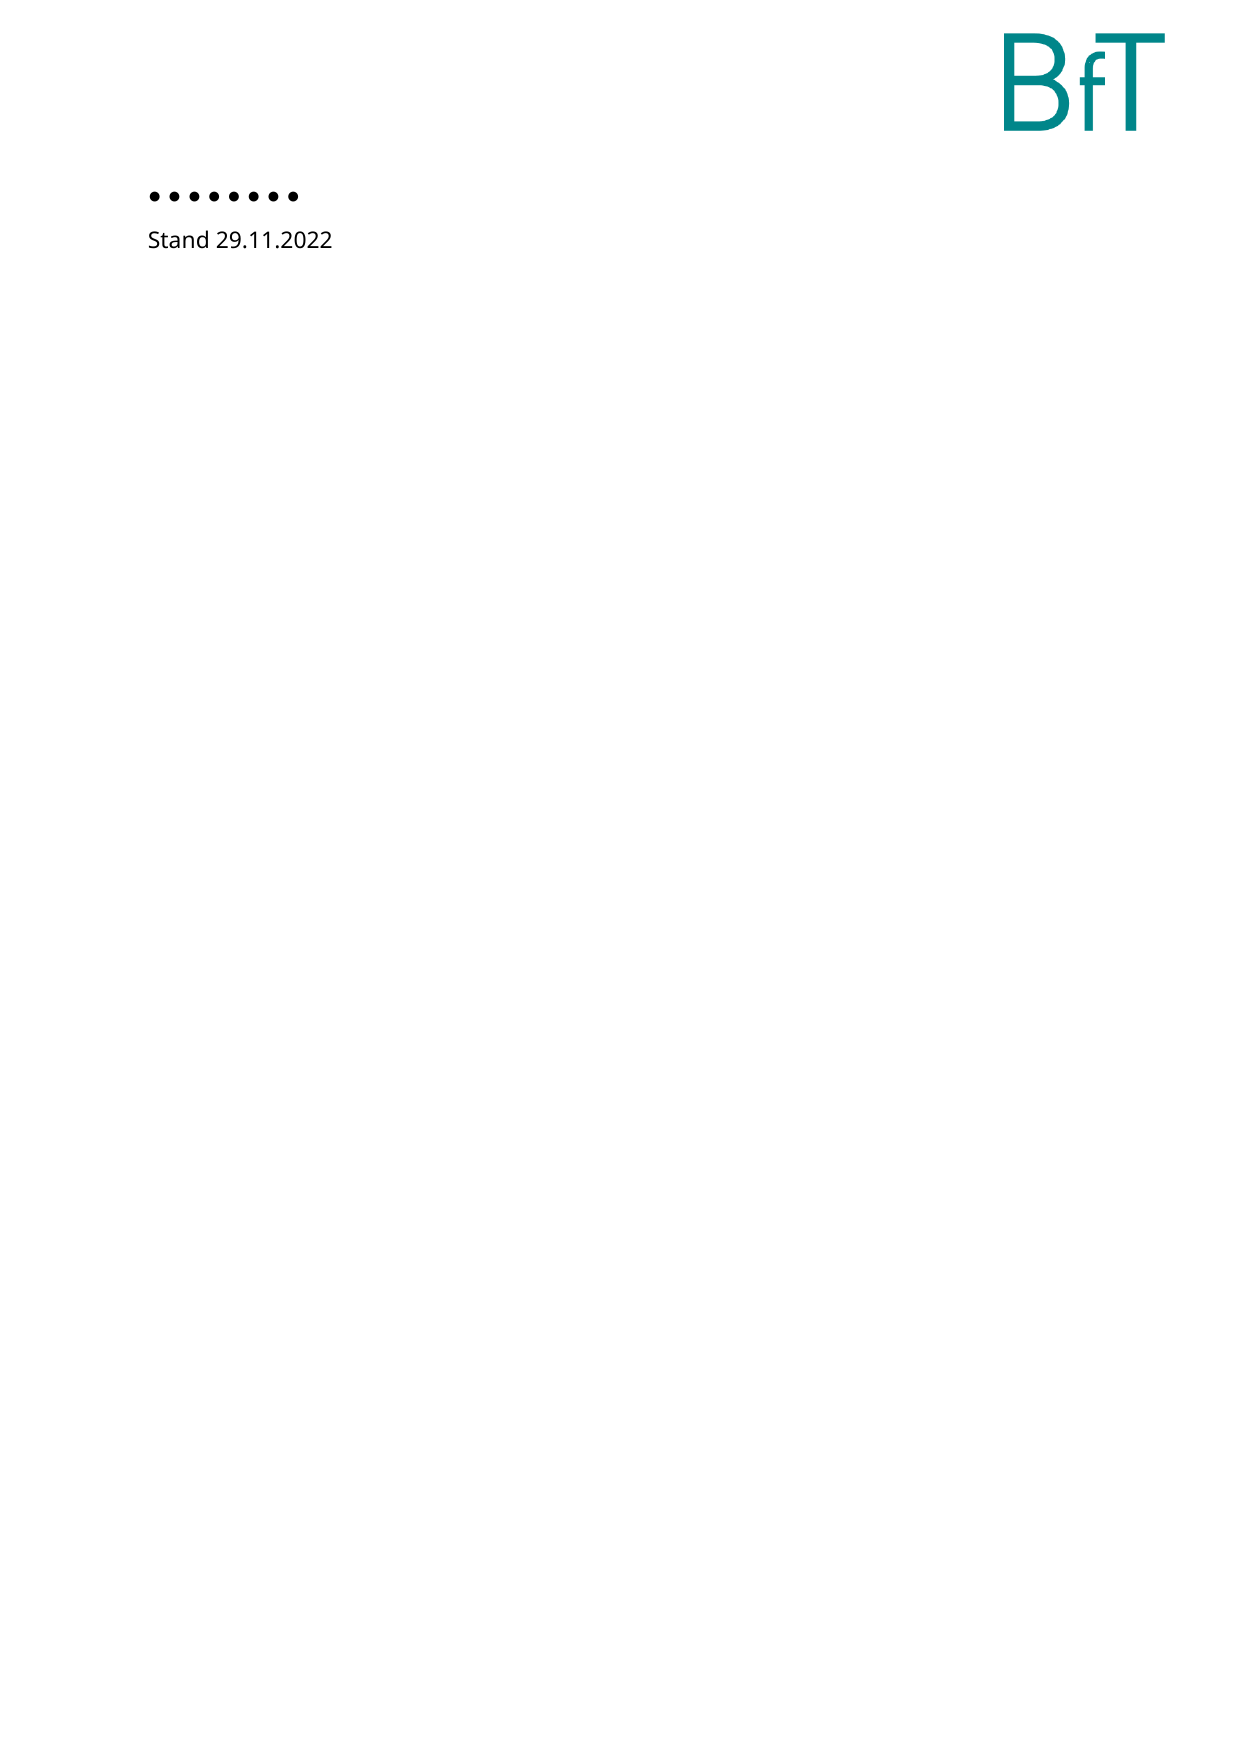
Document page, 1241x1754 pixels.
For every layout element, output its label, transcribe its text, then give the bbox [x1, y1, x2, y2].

text ● ● ● ● ● ● ● ● [148, 182, 1093, 208]
text Stand 29.11.2022 [148, 224, 1093, 255]
picture [1001, 29, 1167, 133]
